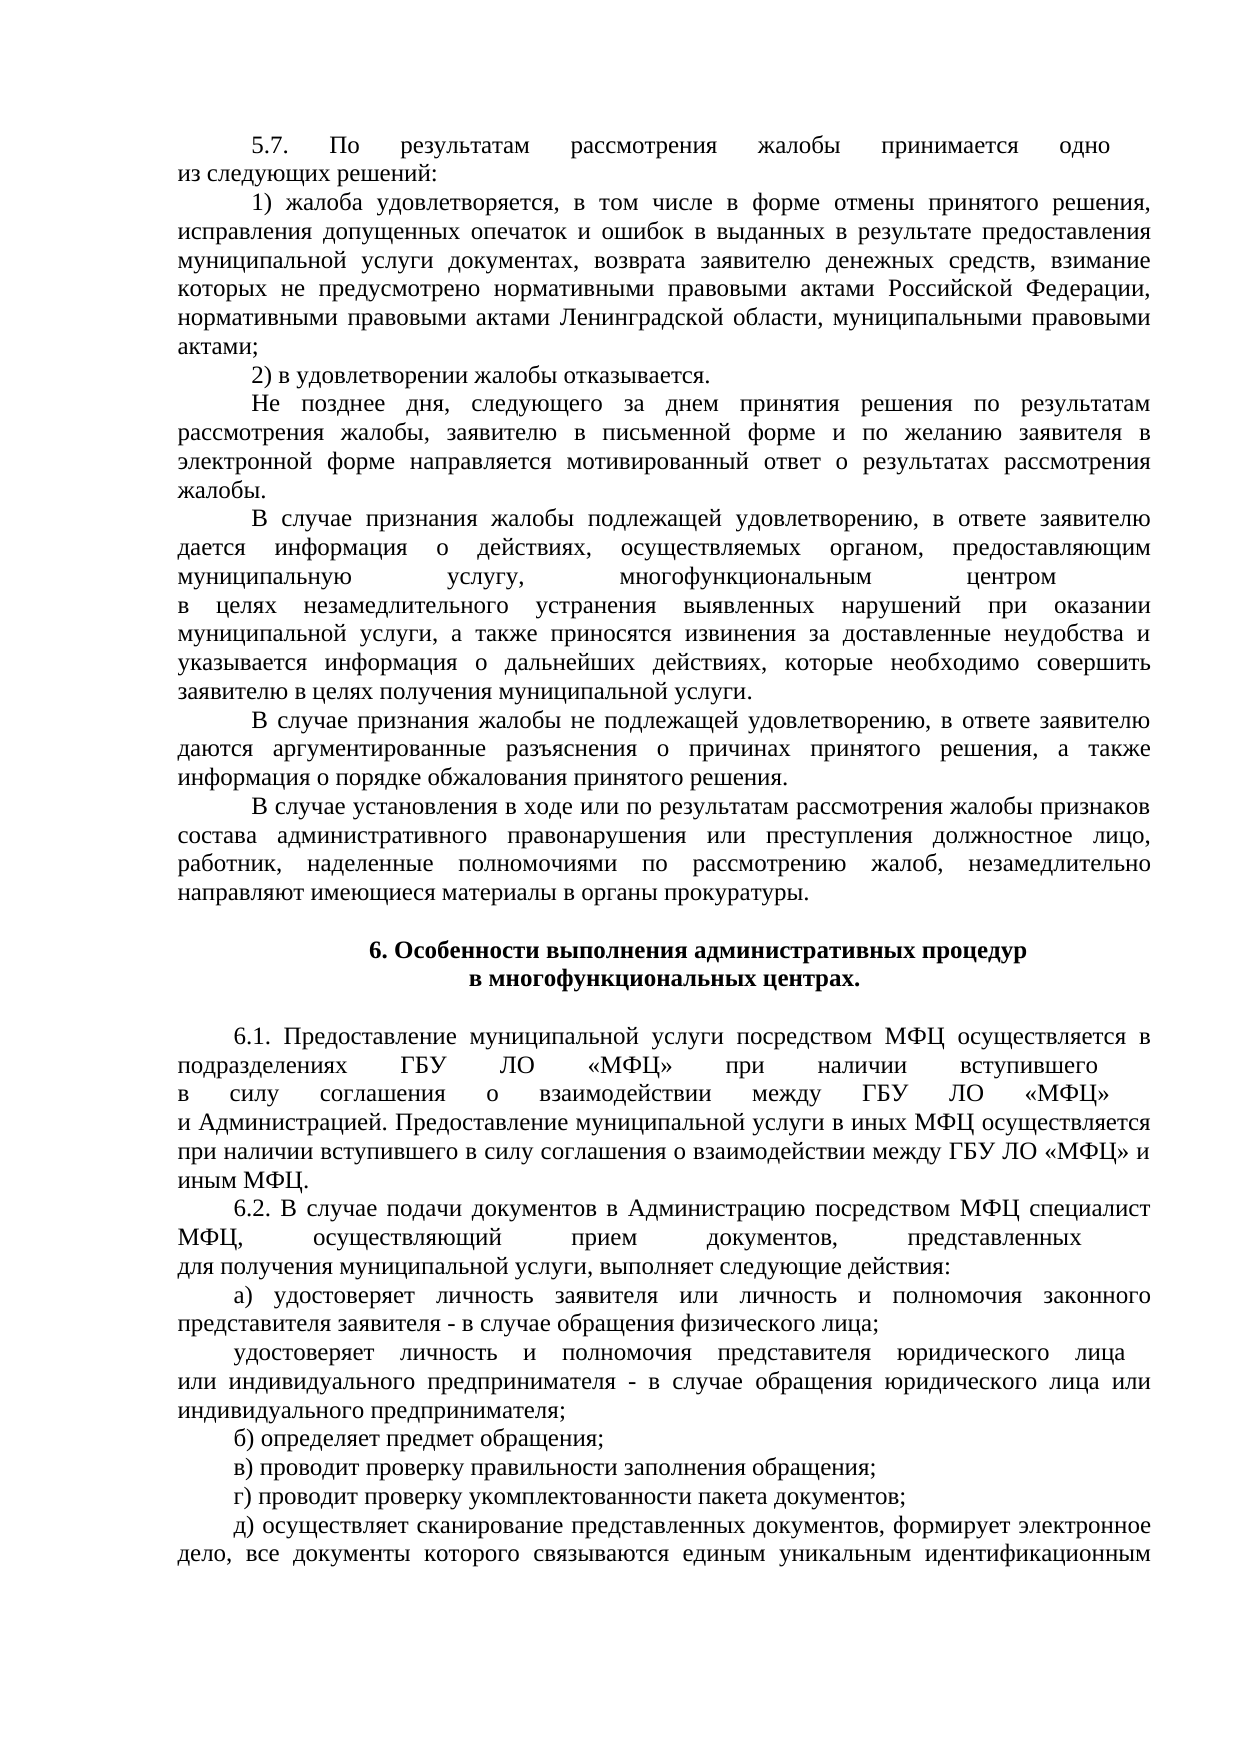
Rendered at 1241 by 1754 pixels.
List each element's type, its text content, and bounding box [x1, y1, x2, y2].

text В случае признания жалобы подлежащей удовлетворению, в ответе заявителю дается информация о действиях, осуществляемых органом, предоставляющим муниципальную услугу, многофункциональным центром в целях незамедлительного устранения выявленных нарушений при оказании муниципальной услуги, а также приносятся извинения за доставленные неудобства и указывается информация о дальнейших действиях, которые необходимо совершить заявителю в целях получения муниципальной услуги. [177, 503, 1152, 705]
text г) проводит проверку укомплектованности пакета документов; [177, 1481, 1152, 1510]
text в) проводит проверку правильности заполнения обращения; [177, 1452, 1152, 1481]
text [177, 1510, 1152, 1567]
text В случае признания жалобы не подлежащей удовлетворению, в ответе заявителю даются аргументированные разъяснения о причинах принятого решения, а также информация о порядке обжалования принятого решения. [177, 705, 1152, 791]
text а) удостоверяет личность заявителя или личность и полномочия законного представителя заявителя - в случае обращения физического лица; [177, 1280, 1152, 1337]
text Не позднее дня, следующего за днем принятия решения по результатам рассмотрения жалобы, заявителю в письменной форме и по желанию заявителя в электронной форме направляется мотивированный ответ о результатах рассмотрения жалобы. [177, 388, 1152, 503]
text 2) в удовлетворении жалобы отказывается. [177, 360, 1152, 388]
text б) определяет предмет обращения; [177, 1423, 1152, 1452]
text 6.2. В случае подачи документов в Администрацию посредством МФЦ специалист МФЦ, осуществляющий прием документов, представленных для получения муниципальной услуги, выполняет следующие действия: [177, 1193, 1152, 1280]
text удостоверяет личность и полномочия представителя юридического лица или индивидуального предпринимателя - в случае обращения юридического лица или индивидуального предпринимателя; [177, 1337, 1152, 1423]
text В случае установления в ходе или по результатам рассмотрения жалобы признаков состава административного правонарушения или преступления должностное лицо, работник, наделенные полномочиями по рассмотрению жалоб, незамедлительно направляют имеющиеся материалы в органы прокуратуры. [177, 791, 1152, 906]
text 5.7. По результатам рассмотрения жалобы принимается одно из следующих решений: [177, 130, 1152, 187]
text 6.1. Предоставление муниципальной услуги посредством МФЦ осуществляется в подразделениях ГБУ ЛО «МФЦ» при наличии вступившего в силу соглашения о взаимодействии между ГБУ ЛО «МФЦ» и Администрацией. Предоставление муниципальной услуги в иных МФЦ осуществляется при наличии вступившего в силу соглашения о взаимодействии между ГБУ ЛО «МФЦ» и иным МФЦ. [177, 1021, 1152, 1193]
text 1) жалоба удовлетворяется, в том числе в форме отмены принятого решения, исправления допущенных опечаток и ошибок в выданных в результате предоставления муниципальной услуги документах, возврата заявителю денежных средств, взимание которых не предусмотрено нормативными правовыми актами Российской Федерации, нормативными правовыми актами Ленинградской области, муниципальными правовыми актами; [177, 187, 1152, 360]
text 6. Особенности выполнения административных процедур в многофункциональных центрах. [177, 935, 1152, 992]
